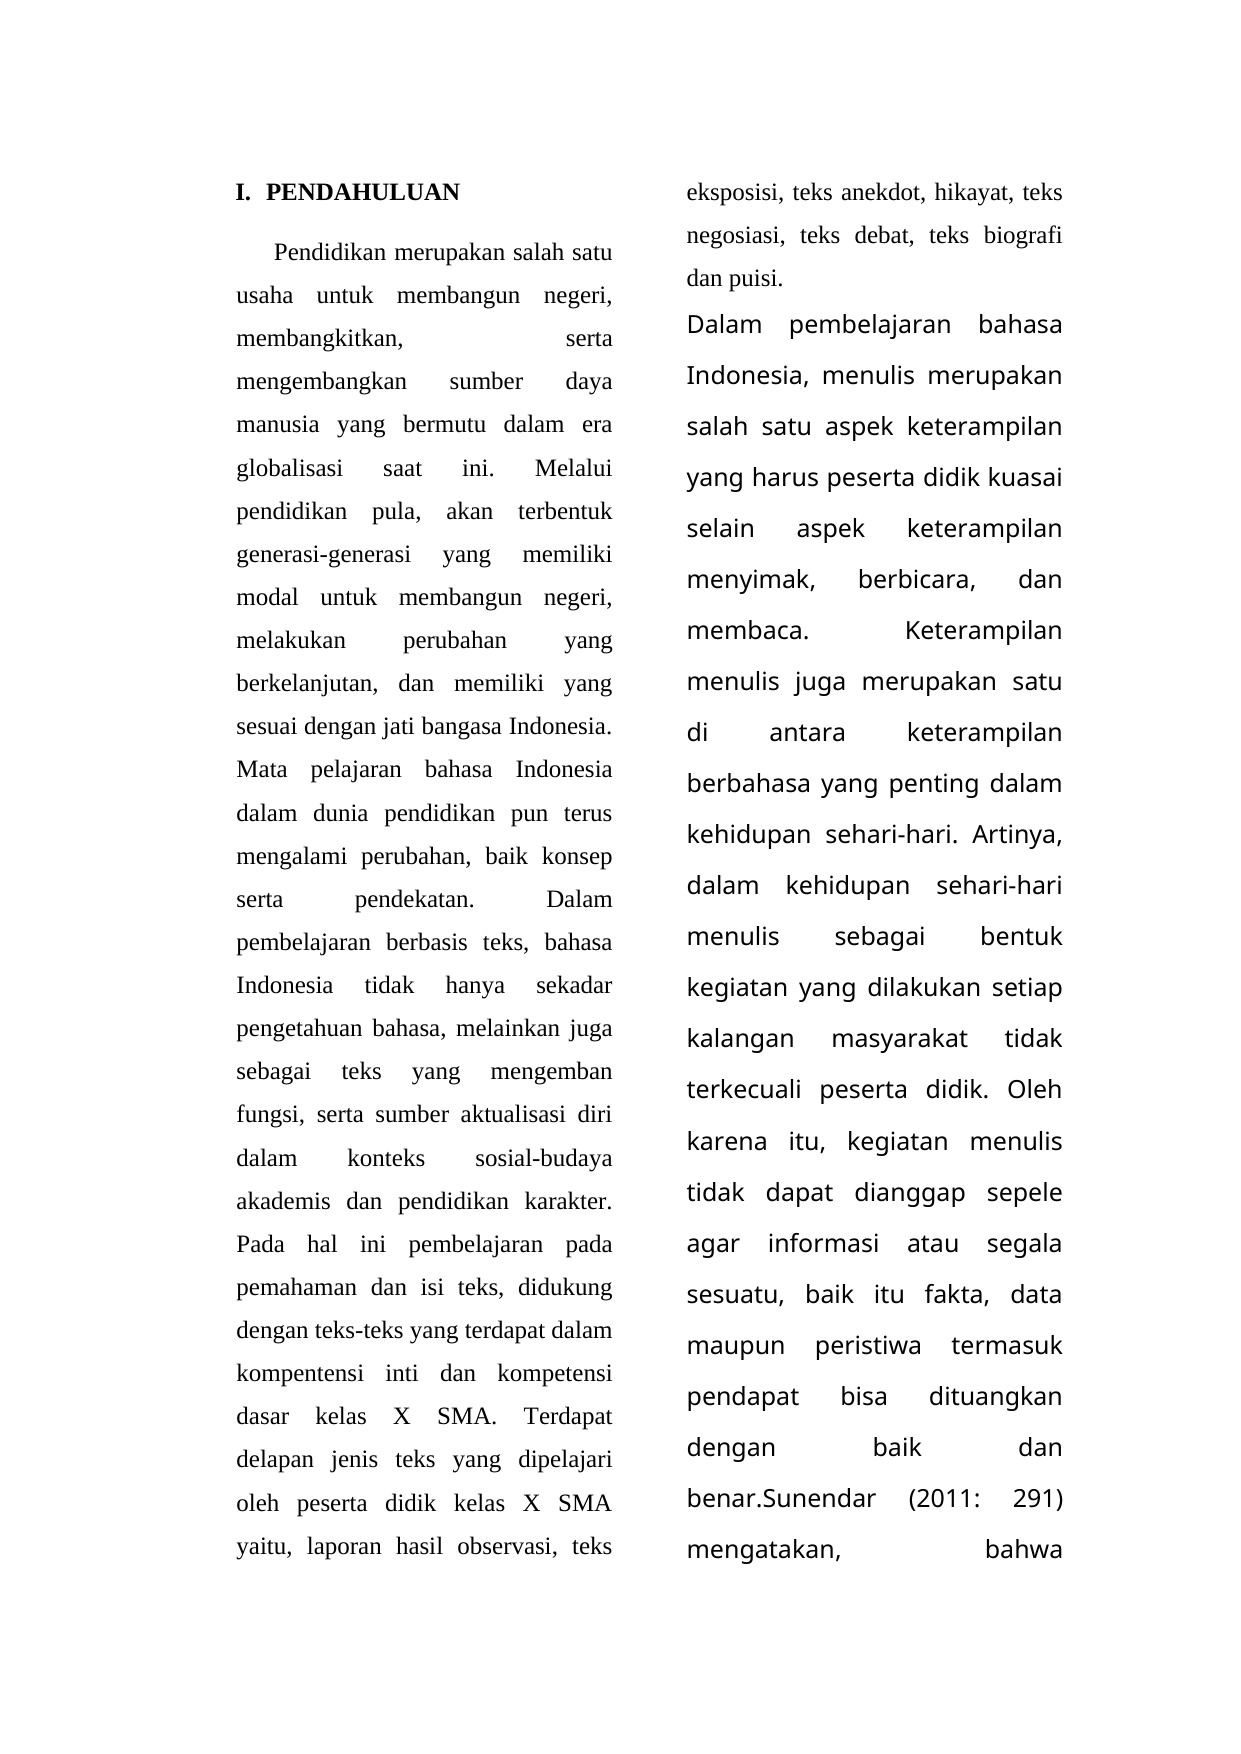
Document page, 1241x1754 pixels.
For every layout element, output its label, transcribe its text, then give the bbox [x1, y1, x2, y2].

list PENDAHULUAN [235, 177, 613, 206]
text Pendidikan merupakan salah satu usaha untuk membangun negeri, membangkitkan, serta mengembangkan sumber daya manusia yang bermutu dalam era globalisasi saat ini. Melalui pendidikan pula, akan terbentuk generasi-generasi yang memiliki modal untuk membangun negeri, melakukan perubahan yang berkelanjutan, dan memiliki yang sesuai dengan jati bangasa Indonesia. Mata pelajaran bahasa Indonesia dalam dunia pendidikan pun terus mengalami perubahan, baik konsep serta pendekatan. Dalam pembelajaran berbasis teks, bahasa Indonesia tidak hanya sekadar pengetahuan bahasa, melainkan juga sebagai teks yang mengemban fungsi, serta sumber aktualisasi diri dalam konteks sosial-budaya akademis dan pendidikan karakter. Pada hal ini pembelajaran pada pemahaman dan isi teks, didukung dengan teks-teks yang terdapat dalam kompentensi inti dan kompetensi dasar kelas X SMA. Terdapat delapan jenis teks yang dipelajari oleh peserta didik kelas X SMA yaitu, laporan hasil observasi, teks eksposisi, teks anekdot, hikayat, teks negosiasi, teks debat, teks biografi dan puisi. [236, 237, 613, 1559]
